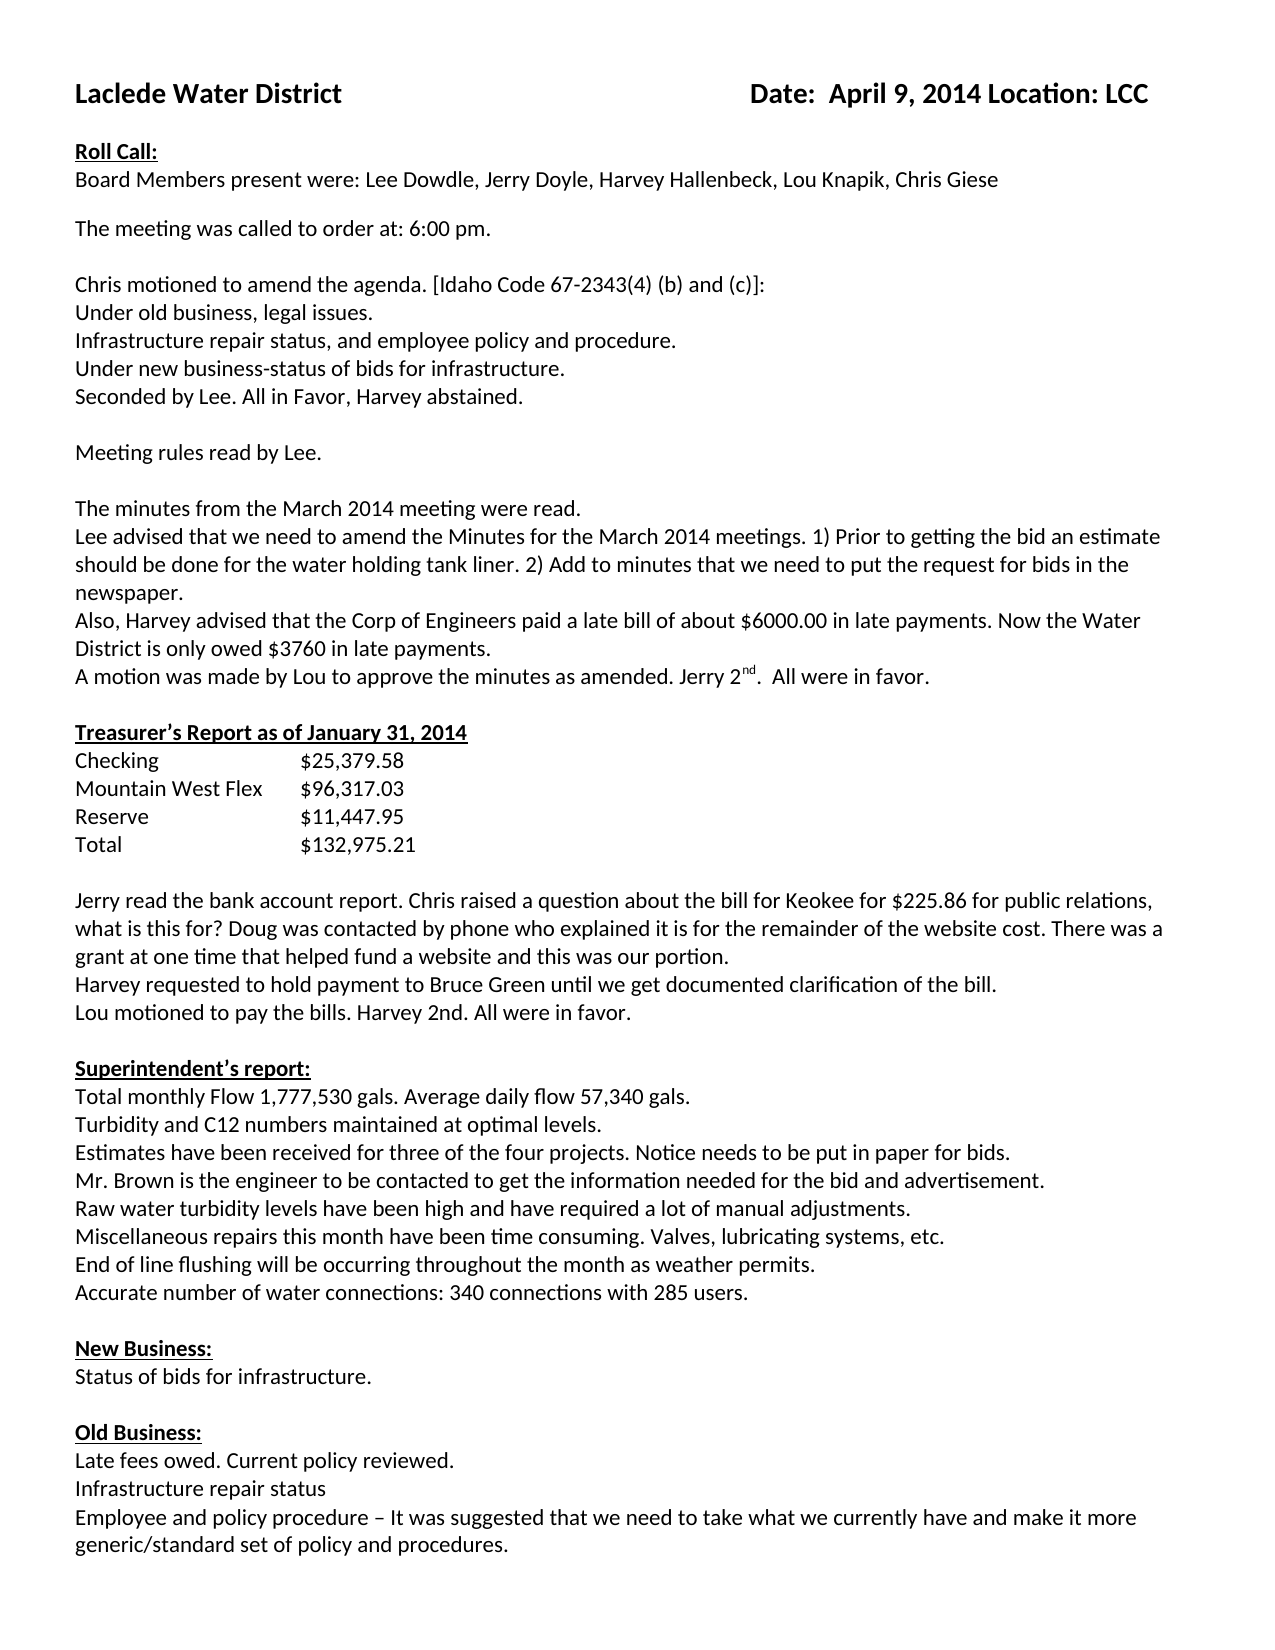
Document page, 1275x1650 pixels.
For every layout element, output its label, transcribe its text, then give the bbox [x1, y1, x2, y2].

text The meeting was called to order at: 6:00 pm. [75, 214, 1200, 242]
text Laclede Water District Date: April 9, 2014 Location: LCC [75, 75, 1200, 111]
text The minutes from the March 2014 meeting were read. [75, 494, 1200, 522]
text Lee advised that we need to amend the Minutes for the March 2014 meetings. 1) Prior to getting the bid an estimate should be done for the water holding tank liner. 2) Add to minutes that we need to put the request for bids in the newspaper. [75, 522, 1200, 606]
text Total monthly Flow 1,777,530 gals. Average daily flow 57,340 gals. [75, 1082, 1200, 1110]
text Turbidity and C12 numbers maintained at optimal levels. [75, 1110, 1200, 1138]
text Lou motioned to pay the bills. Harvey 2nd. All were in favor. [75, 998, 1200, 1026]
text Infrastructure repair status, and employee policy and procedure. [75, 326, 1200, 354]
text Status of bids for infrastructure. [75, 1362, 1200, 1391]
text Employee and policy procedure – It was suggested that we need to take what we currently have and make it more generic/standard set of policy and procedures. [75, 1503, 1200, 1559]
text Harvey requested to hold payment to Bruce Green until we get documented clarification of the bill. [75, 970, 1200, 998]
text Roll Call: [75, 137, 1200, 165]
text Total $132,975.21 [75, 830, 1200, 858]
text Jerry read the bank account report. Chris raised a question about the bill for Keokee for $225.86 for public relations, what is this for? Doug was contacted by phone who explained it is for the remainder of the website cost. There was a grant at one time that helped fund a website and this was our portion. [75, 886, 1200, 970]
text Accurate number of water connections: 340 connections with 285 users. [75, 1278, 1200, 1306]
text Superintendent’s report: [75, 1054, 1200, 1082]
text Seconded by Lee. All in Favor, Harvey abstained. [75, 382, 1200, 410]
text New Business: [75, 1334, 1200, 1362]
text End of line flushing will be occurring throughout the month as weather permits. [75, 1250, 1200, 1278]
text Also, Harvey advised that the Corp of Engineers paid a late bill of about $6000.00 in late payments. Now the Water District is only owed $3760 in late payments. [75, 606, 1200, 662]
text Miscellaneous repairs this month have been time consuming. Valves, lubricating systems, etc. [75, 1222, 1200, 1250]
text Treasurer’s Report as of January 31, 2014 [75, 718, 1200, 746]
text Chris motioned to amend the agenda. [Idaho Code 67-2343(4) (b) and (c)]: [75, 270, 1200, 298]
text Mountain West Flex $96,317.03 [75, 774, 1200, 802]
text Reserve $11,447.95 [75, 802, 1200, 830]
text Under old business, legal issues. [75, 298, 1200, 326]
text A motion was made by Lou to approve the minutes as amended. Jerry 2nd. All were in favor. [75, 662, 1200, 690]
text Infrastructure repair status [75, 1474, 1200, 1503]
text Checking $25,379.58 [75, 746, 1200, 774]
text Under new business-status of bids for infrastructure. [75, 354, 1200, 382]
text Late fees owed. Current policy reviewed. [75, 1447, 1200, 1474]
text Meeting rules read by Lee. [75, 438, 1200, 466]
text Mr. Brown is the engineer to be contacted to get the information needed for the bid and advertisement. [75, 1166, 1200, 1194]
text Old Business: [75, 1418, 1200, 1447]
text Raw water turbidity levels have been high and have required a lot of manual adjustments. [75, 1194, 1200, 1222]
text Estimates have been received for three of the four projects. Notice needs to be put in paper for bids. [75, 1138, 1200, 1166]
text Board Members present were: Lee Dowdle, Jerry Doyle, Harvey Hallenbeck, Lou Knapik, Chris Giese [75, 165, 1200, 193]
